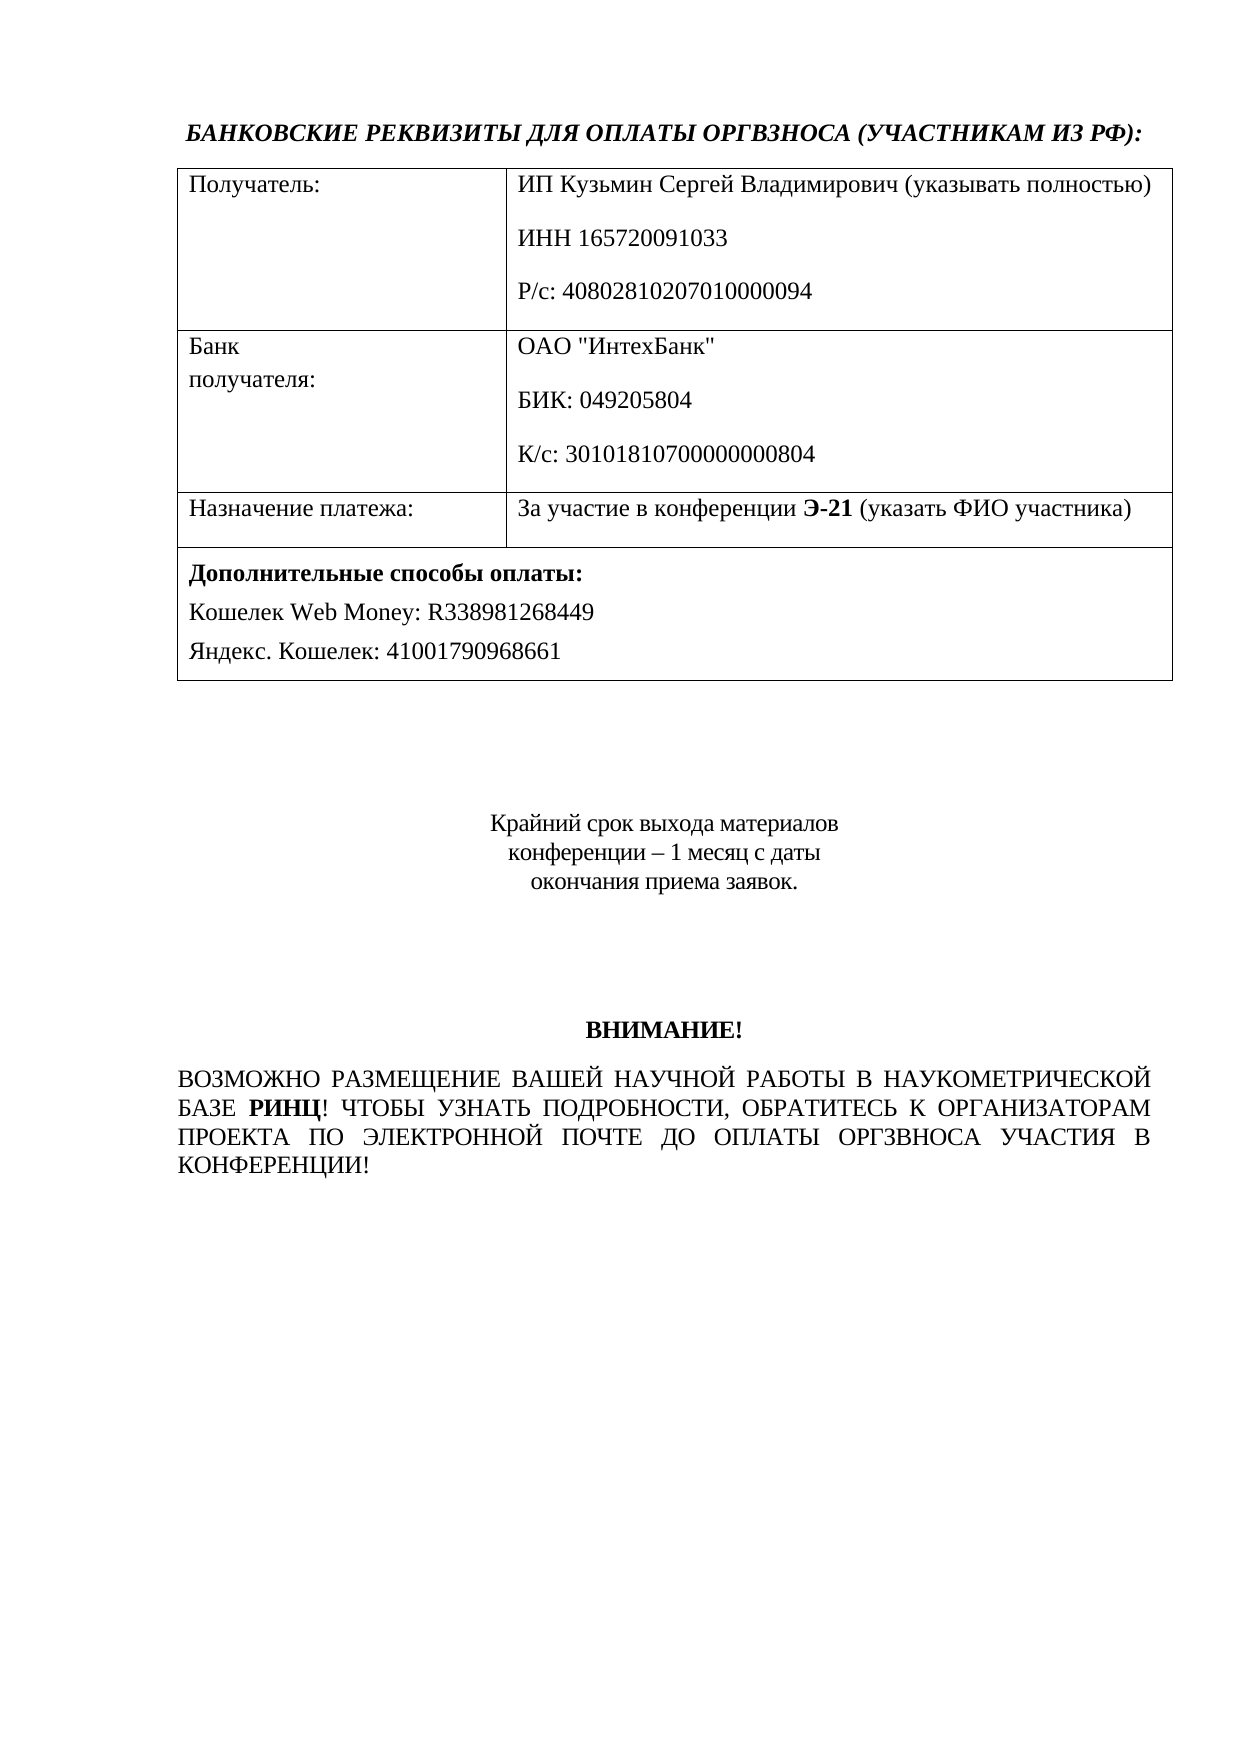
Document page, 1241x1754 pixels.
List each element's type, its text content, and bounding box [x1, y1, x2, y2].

table_cell Назначение платежа: [178, 493, 506, 547]
table_header ИП Кузьмин Сергей Владимирович (указывать полностью) ИНН 165720091033 Р/с: 40802810207010000094 [507, 169, 1172, 330]
table_cell Дополнительные способы оплаты: Кошелек Web Money: R338981268449 Яндекс. Кошелек: 41001790968661 [178, 548, 1172, 679]
table_header Получатель: [178, 169, 506, 330]
text ВОЗМОЖНО РАЗМЕЩЕНИЕ ВАШЕЙ НАУЧНОЙ РАБОТЫ В НАУКОМЕТРИЧЕСКОЙ БАЗЕ РИНЦ! ЧТОБЫ УЗНАТЬ ПОДРОБНОСТИ, ОБРАТИТЕСЬ К ОРГАНИЗАТОРАМ ПРОЕКТА ПО ЭЛЕКТРОННОЙ ПОЧТЕ ДО ОПЛАТЫ ОРГЗВНОСА УЧАСТИЯ В КОНФЕРЕНЦИИ! [177, 1064, 1152, 1179]
text ВНИМАНИЕ! [177, 1015, 1152, 1043]
table_cell Банк получателя: [178, 331, 506, 492]
table_cell ОАО "ИнтехБанк" БИК: 049205804 К/с: 30101810700000000804 [507, 331, 1172, 492]
text БАНКОВСКИЕ РЕКВИЗИТЫ ДЛЯ ОПЛАТЫ ОРГВЗНОСА (УЧАСТНИКАМ ИЗ РФ): [177, 118, 1152, 147]
text Крайний срок выхода материалов конференции – 1 месяц с даты окончания приема заявок. [177, 808, 1152, 895]
table_cell За участие в конференции Э-21 (указать ФИО участника) [507, 493, 1172, 547]
